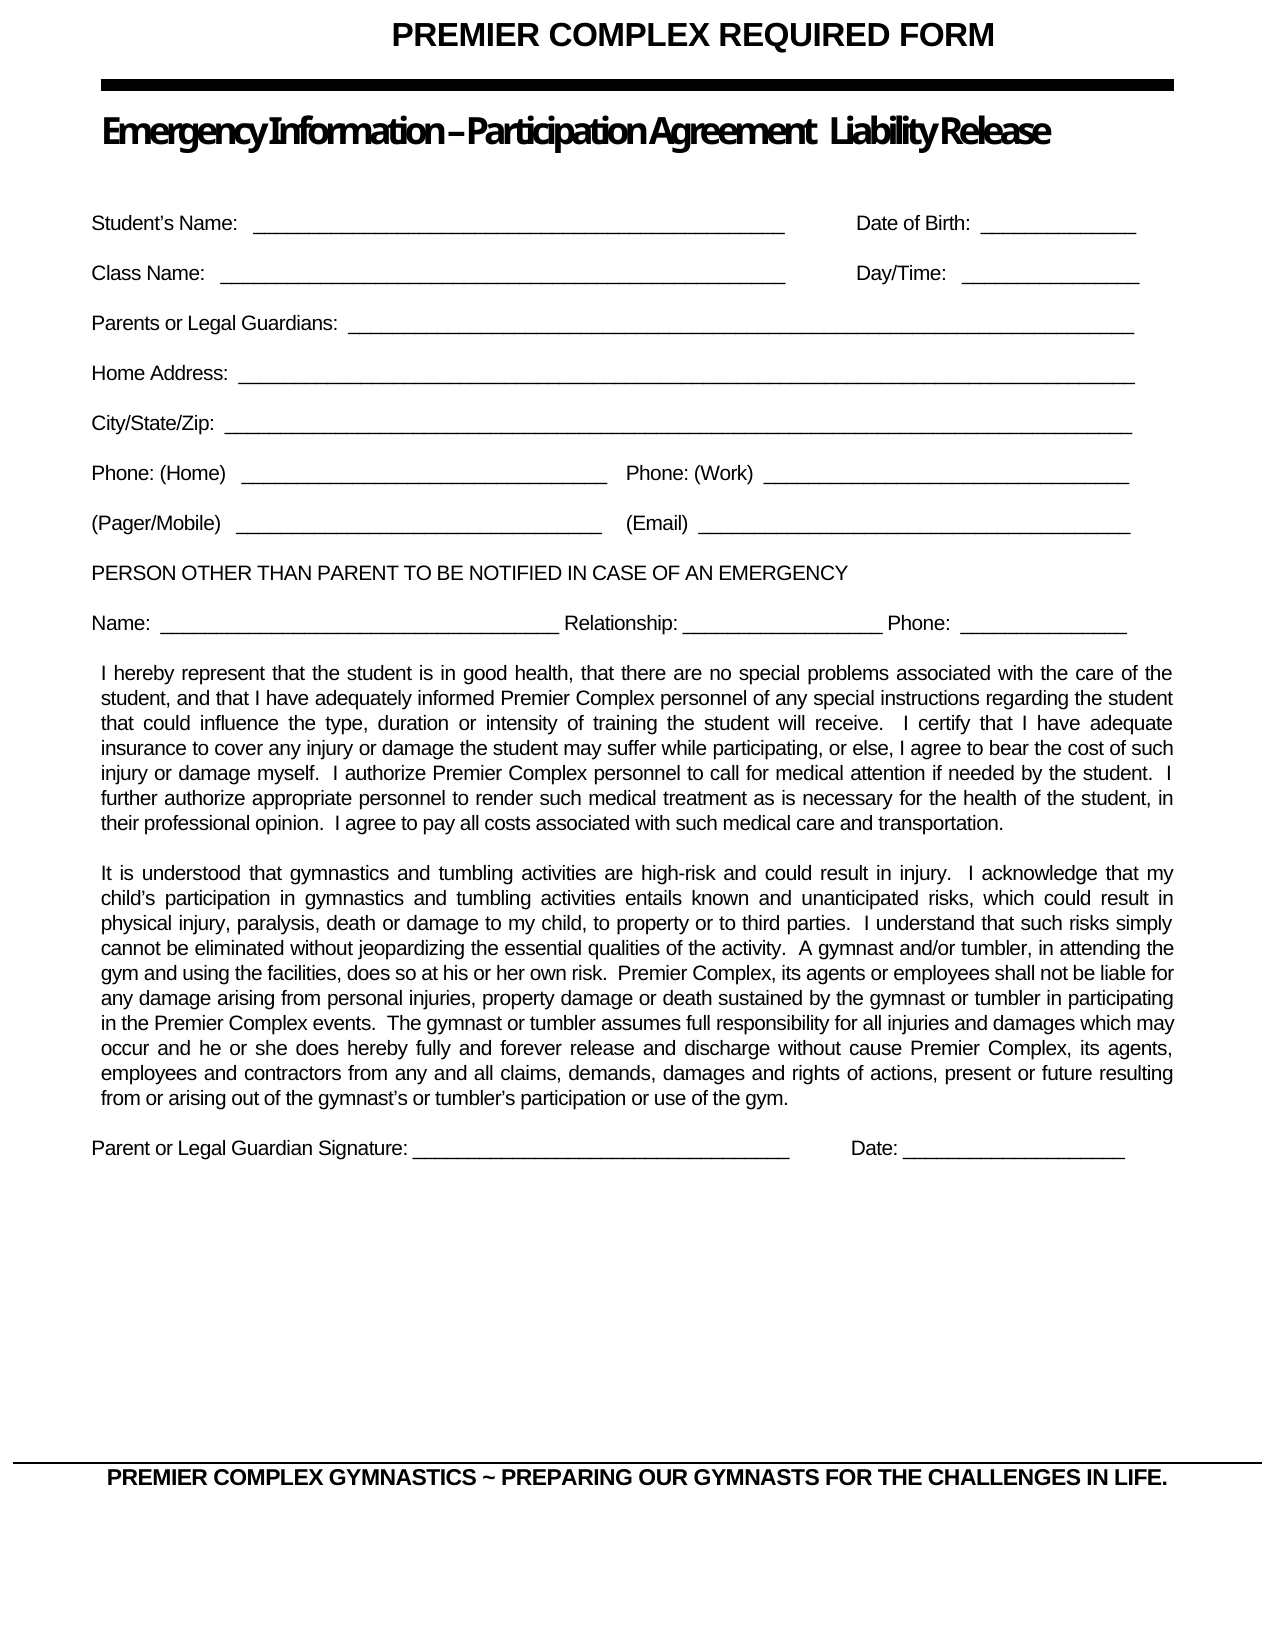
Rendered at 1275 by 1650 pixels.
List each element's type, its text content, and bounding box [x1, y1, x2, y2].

text PERSON OTHER THAN PARENT TO BE NOTIFIED IN CASE OF AN EMERGENCY [91, 560, 1174, 585]
text Student’s Name: ________________________________________________ Date of Birth: ______________ [91, 210, 1174, 235]
text It is understood that gymnastics and tumbling activities are high-risk and could result in injury. I acknowledge that my child’s participation in gymnastics and tumbling activities entails known and unanticipated risks, which could result in physical injury, paralysis, death or damage to my child, to property or to third parties. I understand that such risks simply cannot be eliminated without jeopardizing the essential qualities of the activity. A gymnast and/or tumbler, in attending the gym and using the facilities, does so at his or her own risk. Premier Complex, its agents or employees shall not be liable for any damage arising from personal injuries, property damage or death sustained by the gymnast or tumbler in participating in the Premier Complex events. The gymnast or tumbler assumes full responsibility for all injuries and damages which may occur and he or she does hereby fully and forever release and discharge without cause Premier Complex, its agents, employees and contractors from any and all claims, demands, damages and rights of actions, present or future resulting from or arising out of the gymnast’s or tumbler’s participation or use of the gym. [101, 860, 1174, 1110]
text Phone: (Home) _________________________________ Phone: (Work) _________________________________ [91, 460, 1174, 485]
title Emergency Information – Participation Agreement Liability Release [101, 91, 1174, 158]
text City/State/Zip: __________________________________________________________________________________ [91, 410, 1174, 435]
text Parents or Legal Guardians: _______________________________________________________________________ [91, 310, 1174, 335]
text (Pager/Mobile) _________________________________ (Email) _______________________________________ [91, 510, 1174, 535]
text Name: ____________________________________ Relationship: __________________ Phone: _______________ [91, 610, 1174, 635]
text I hereby represent that the student is in good health, that there are no special problems associated with the care of the student, and that I have adequately informed Premier Complex personnel of any special instructions regarding the student that could influence the type, duration or intensity of training the student will receive. I certify that I have adequate insurance to cover any injury or damage the student may suffer while participating, or else, I agree to bear the cost of such injury or damage myself. I authorize Premier Complex personnel to call for medical attention if needed by the student. I further authorize appropriate personnel to render such medical treatment as is necessary for the health of the student, in their professional opinion. I agree to pay all costs associated with such medical care and transportation. [101, 660, 1174, 835]
text Home Address: _________________________________________________________________________________ [91, 360, 1174, 385]
text Parent or Legal Guardian Signature: __________________________________ Date: ____________________ [91, 1135, 1174, 1160]
text Class Name: ___________________________________________________ Day/Time: ________________ [91, 260, 1174, 285]
